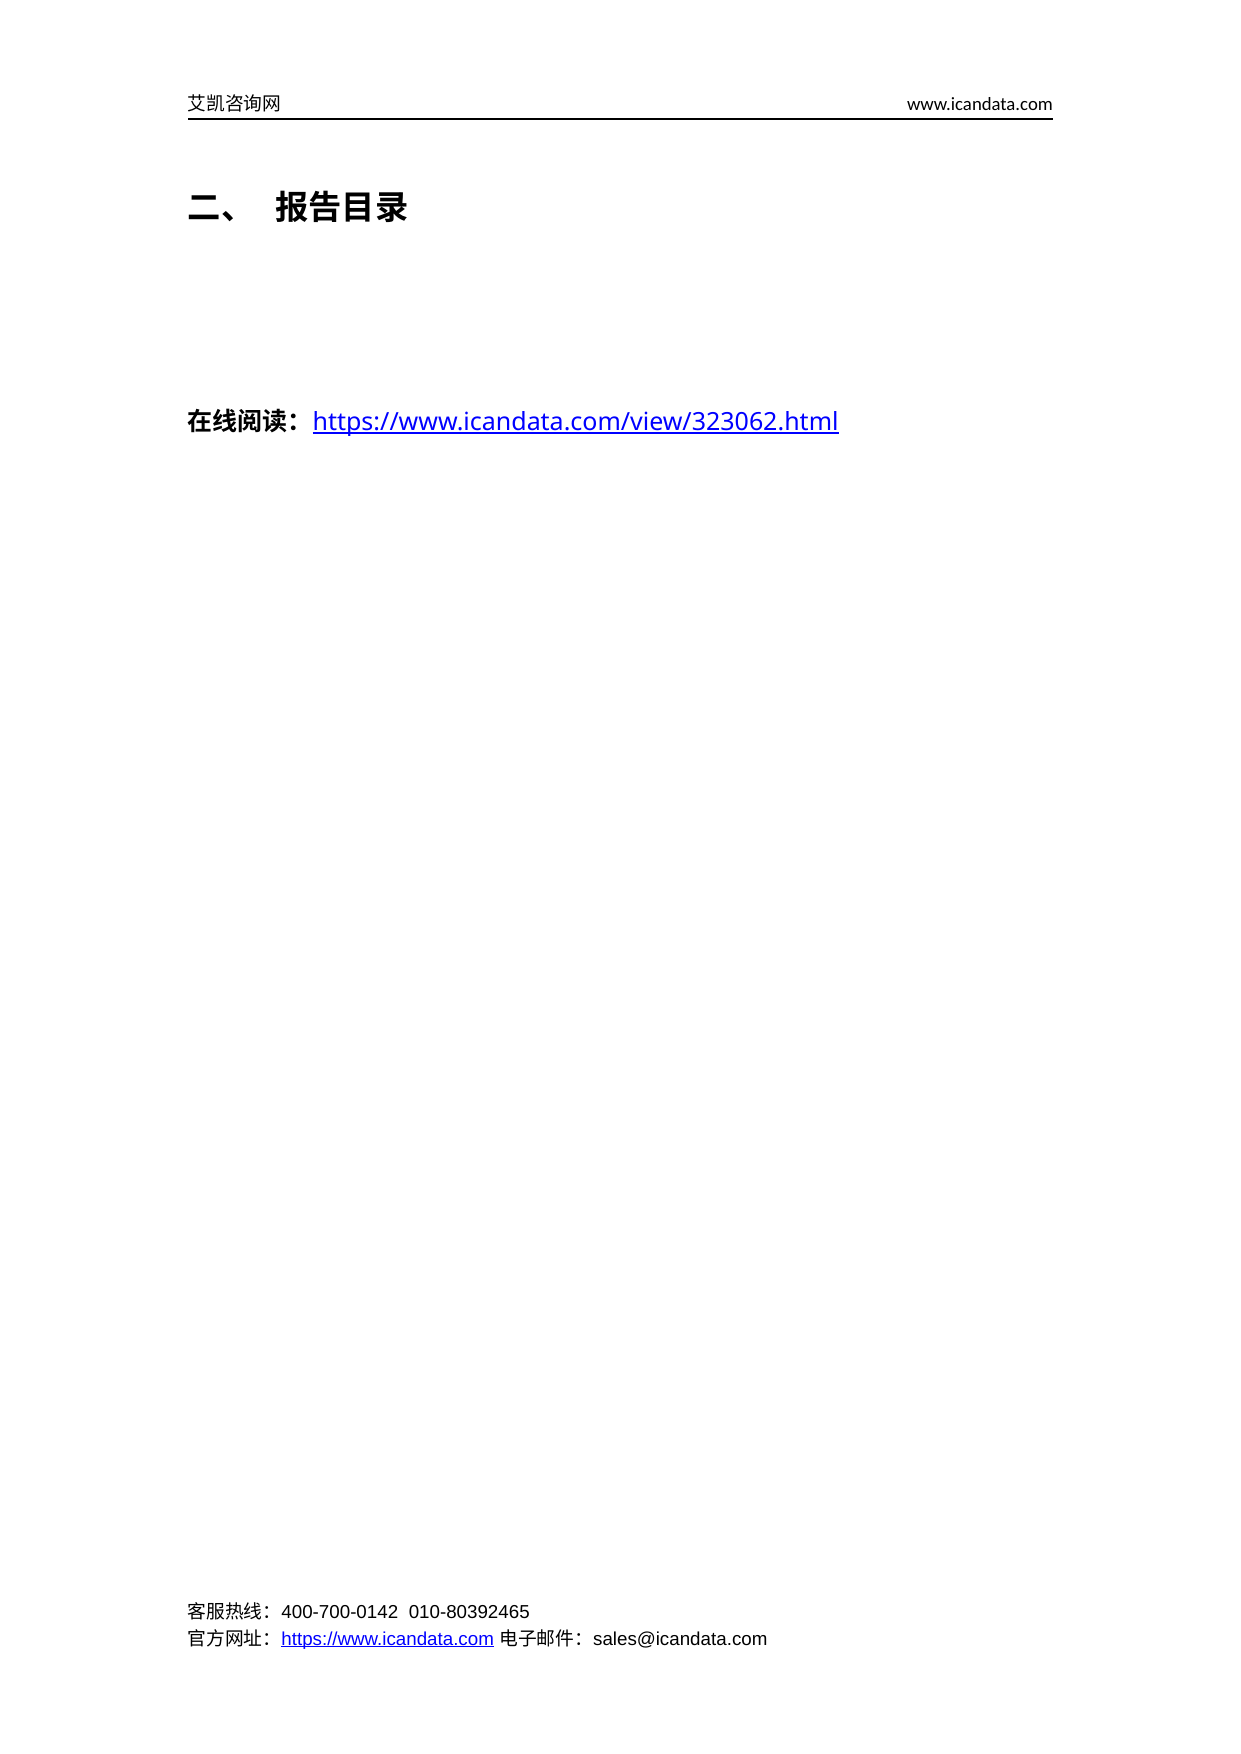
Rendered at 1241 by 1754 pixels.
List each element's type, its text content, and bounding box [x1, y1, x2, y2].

text 在线阅读：https://www.icandata.com/view/323062.html [187, 387, 1053, 452]
subtitle 报告目录 [187, 172, 1053, 237]
